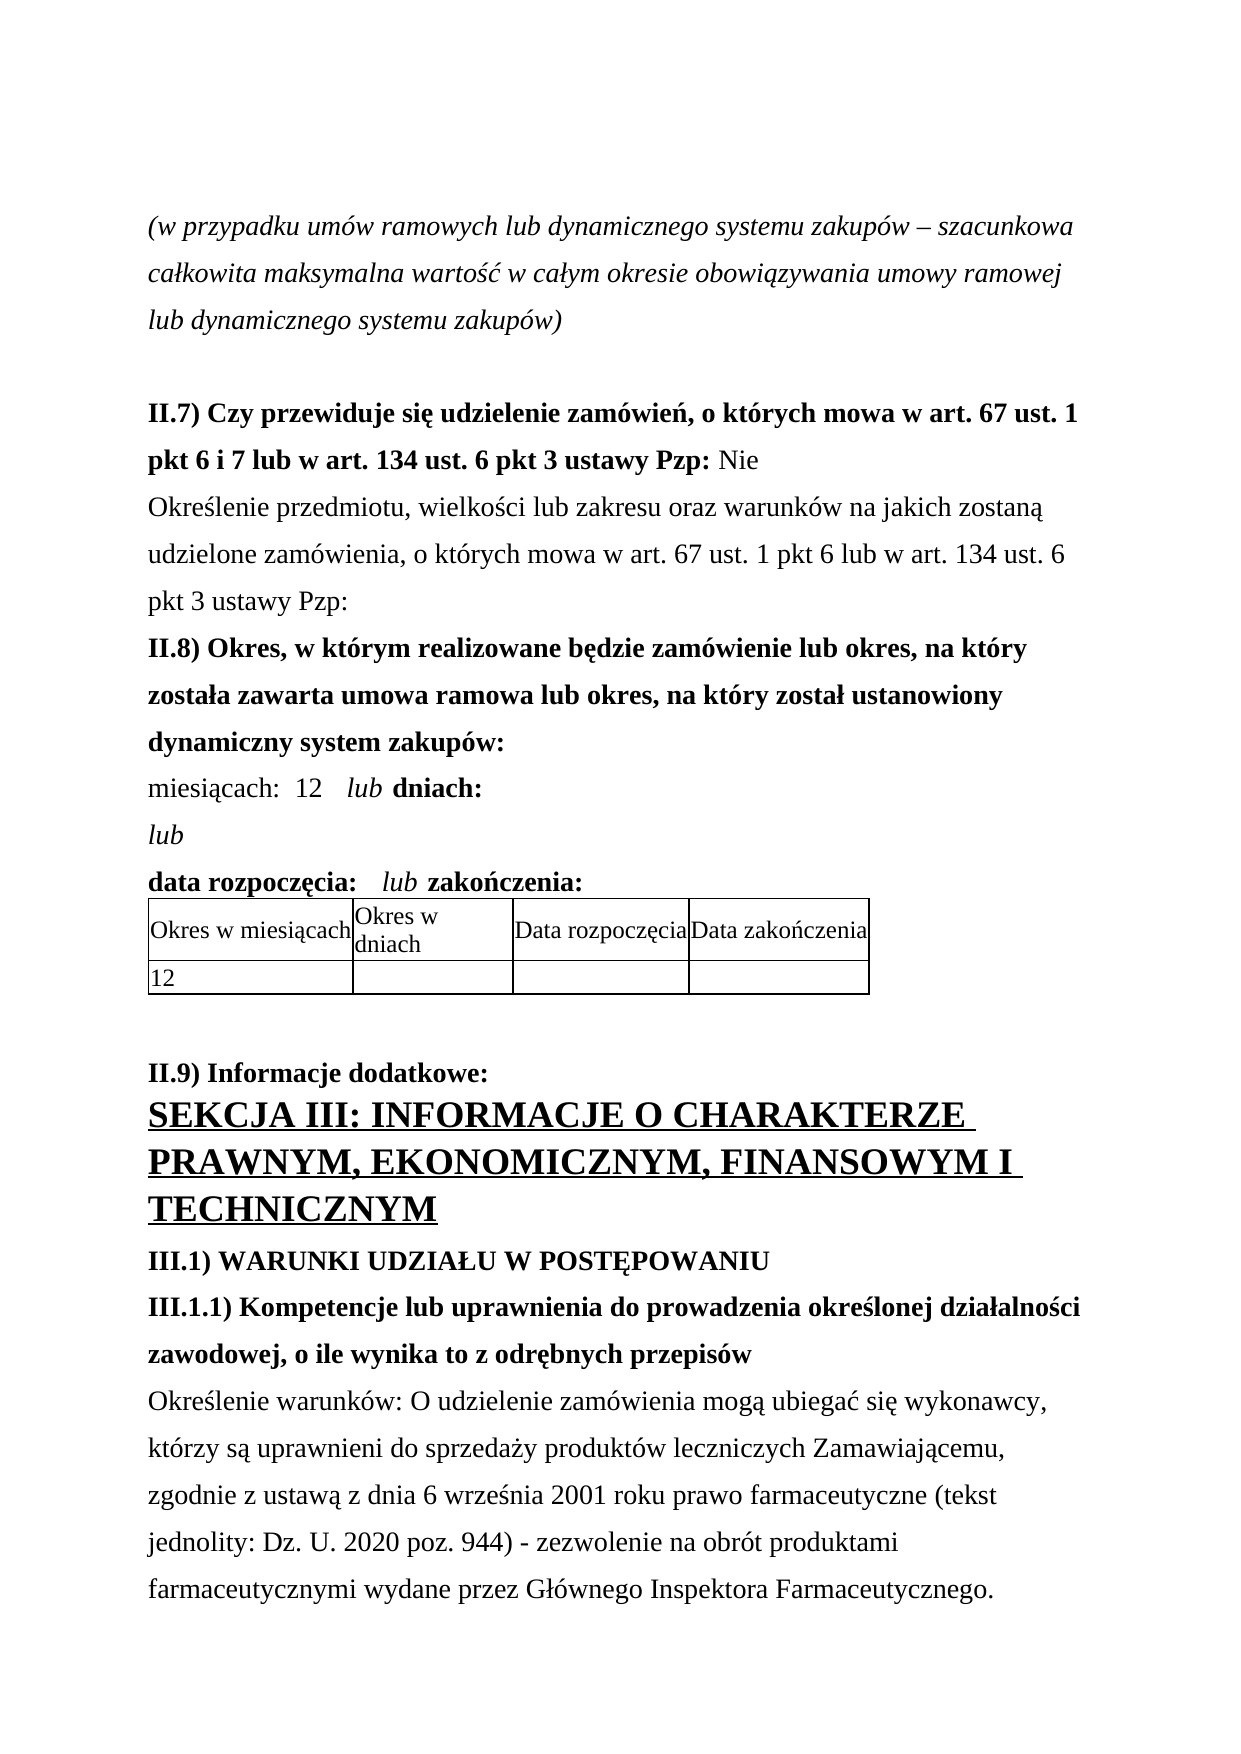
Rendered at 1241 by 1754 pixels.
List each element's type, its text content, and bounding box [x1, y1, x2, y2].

text II.7) Czy przewiduje się udzielenie zamówień, o których mowa w art. 67 ust. 1 pkt 6 i 7 lub w art. 134 ust. 6 pkt 3 ustawy Pzp: Nie Określenie przedmiotu, wielkości lub zakresu oraz warunków na jakich zostaną udzielone zamówienia, o których mowa w art. 67 ust. 1 pkt 6 lub w art. 134 ust. 6 pkt 3 ustawy Pzp: II.8) Okres, w którym realizowane będzie zamówienie lub okres, na który została zawarta umowa ramowa lub okres, na który został ustanowiony dynamiczny system zakupów: miesiącach: 12 lub dniach: lub data rozpoczęcia: lub zakończenia: [148, 335, 1093, 898]
table_cell [354, 961, 512, 993]
table_header Data zakończenia [690, 899, 868, 960]
text SEKCJA III: INFORMACJE O CHARAKTERZE PRAWNYM, EKONOMICZNYM, FINANSOWYM I TECHNICZNYM [148, 1088, 1093, 1229]
text III.1) WARUNKI UDZIAŁU W POSTĘPOWANIU [148, 1229, 1093, 1276]
table_header Okres w dniach [354, 899, 512, 960]
table_cell [514, 961, 688, 993]
table_header Okres w miesiącach [149, 899, 352, 960]
text II.9) Informacje dodatkowe: [148, 995, 1093, 1088]
table_header Data rozpoczęcia [514, 899, 688, 960]
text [148, 1276, 1093, 1604]
table_cell [690, 961, 868, 993]
text (w przypadku umów ramowych lub dynamicznego systemu zakupów – szacunkowa całkowita maksymalna wartość w całym okresie obowiązywania umowy ramowej lub dynamicznego systemu zakupów) [148, 148, 1093, 335]
table_cell 12 [149, 961, 352, 993]
